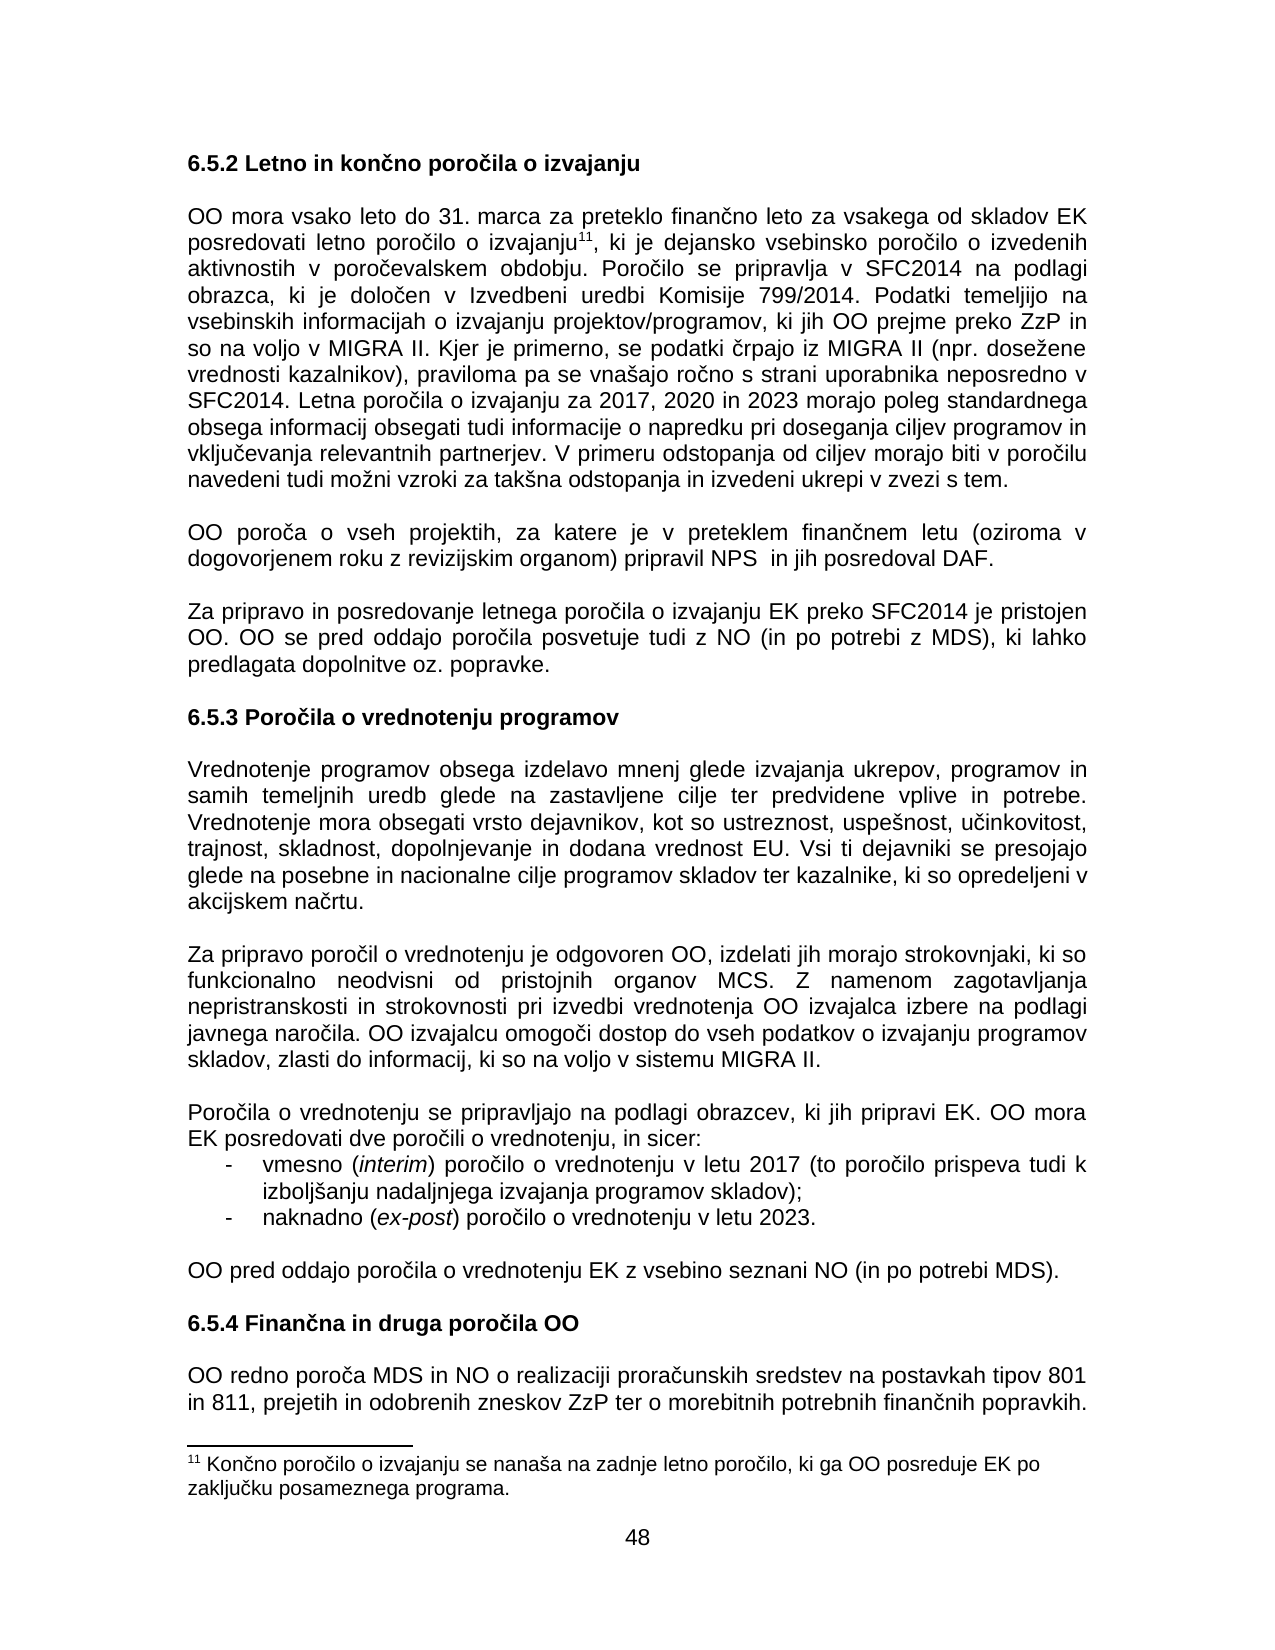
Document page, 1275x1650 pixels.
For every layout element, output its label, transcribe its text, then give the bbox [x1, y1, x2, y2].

subtitle 6.5.3 Poročila o vrednotenju programov [187, 703, 1088, 730]
text Za pripravo in posredovanje letnega poročila o izvajanju EK preko SFC2014 je pristojen OO. OO se pred oddajo poročila posvetuje tudi z NO (in po potrebi z MDS), ki lahko predlagata dopolnitve oz. popravke. [187, 598, 1088, 677]
subtitle 6.5.4 Finančna in druga poročila OO [187, 1309, 1088, 1336]
text Za pripravo poročil o vrednotenju je odgovoren OO, izdelati jih morajo strokovnjaki, ki so funkcionalno neodvisni od pristojnih organov MCS. Z namenom zagotavljanja nepristranskosti in strokovnosti pri izvedbi vrednotenja OO izvajalca izbere na podlagi javnega naročila. OO izvajalcu omogoči dostop do vseh podatkov o izvajanju programov skladov, zlasti do informacij, ki so na voljo v sistemu MIGRA II. [187, 941, 1088, 1072]
list vmesno (interim) poročilo o vrednotenju v letu 2017 (to poročilo prispeva tudi k izboljšanju nadaljnjega izvajanja programov skladov); [225, 1151, 1088, 1204]
text OO poroča o vseh projektih, za katere je v preteklem finančnem letu (oziroma v dogovorjenem roku z revizijskim organom) pripravil NPS in jih posredoval DAF. [187, 519, 1088, 572]
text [187, 1362, 1088, 1415]
text OO mora vsako leto do 31. marca za preteklo finančno leto za vsakega od skladov EK posredovati letno poročilo o izvajanju, ki je dejansko vsebinsko poročilo o izvedenih aktivnostih v poročevalskem obdobju. Poročilo se pripravlja v SFC2014 na podlagi obrazca, ki je določen v Izvedbeni uredbi Komisije 799/2014. Podatki temeljijo na vsebinskih informacijah o izvajanju projektov/programov, ki jih OO prejme preko ZzP in so na voljo v MIGRA II. Kjer je primerno, se podatki črpajo iz MIGRA II (npr. dosežene vrednosti kazalnikov), praviloma pa se vnašajo ročno s strani uporabnika neposredno v SFC2014. Letna poročila o izvajanju za 2017, 2020 in 2023 morajo poleg standardnega obsega informacij obsegati tudi informacije o napredku pri doseganja ciljev programov in vključevanja relevantnih partnerjev. V primeru odstopanja od ciljev morajo biti v poročilu navedeni tudi možni vzroki za takšna odstopanja in izvedeni ukrepi v zvezi s tem. [187, 203, 1088, 493]
text Vrednotenje programov obsega izdelavo mnenj glede izvajanja ukrepov, programov in samih temeljnih uredb glede na zastavljene cilje ter predvidene vplive in potrebe. Vrednotenje mora obsegati vrsto dejavnikov, kot so ustreznost, uspešnost, učinkovitost, trajnost, skladnost, dopolnjevanje in dodana vrednost EU. Vsi ti dejavniki se presojajo glede na posebne in nacionalne cilje programov skladov ter kazalnike, ki so opredeljeni v akcijskem načrtu. [187, 756, 1088, 914]
text OO pred oddajo poročila o vrednotenju EK z vsebino seznani NO (in po potrebi MDS). [187, 1257, 1088, 1283]
list naknadno (ex-post) poročilo o vrednotenju v letu 2023. [225, 1204, 1088, 1231]
subtitle 6.5.2 Letno in končno poročila o izvajanju [187, 150, 1088, 176]
text Poročila o vrednotenju se pripravljajo na podlagi obrazcev, ki jih pripravi EK. OO mora EK posredovati dve poročili o vrednotenju, in sicer: [187, 1099, 1088, 1151]
